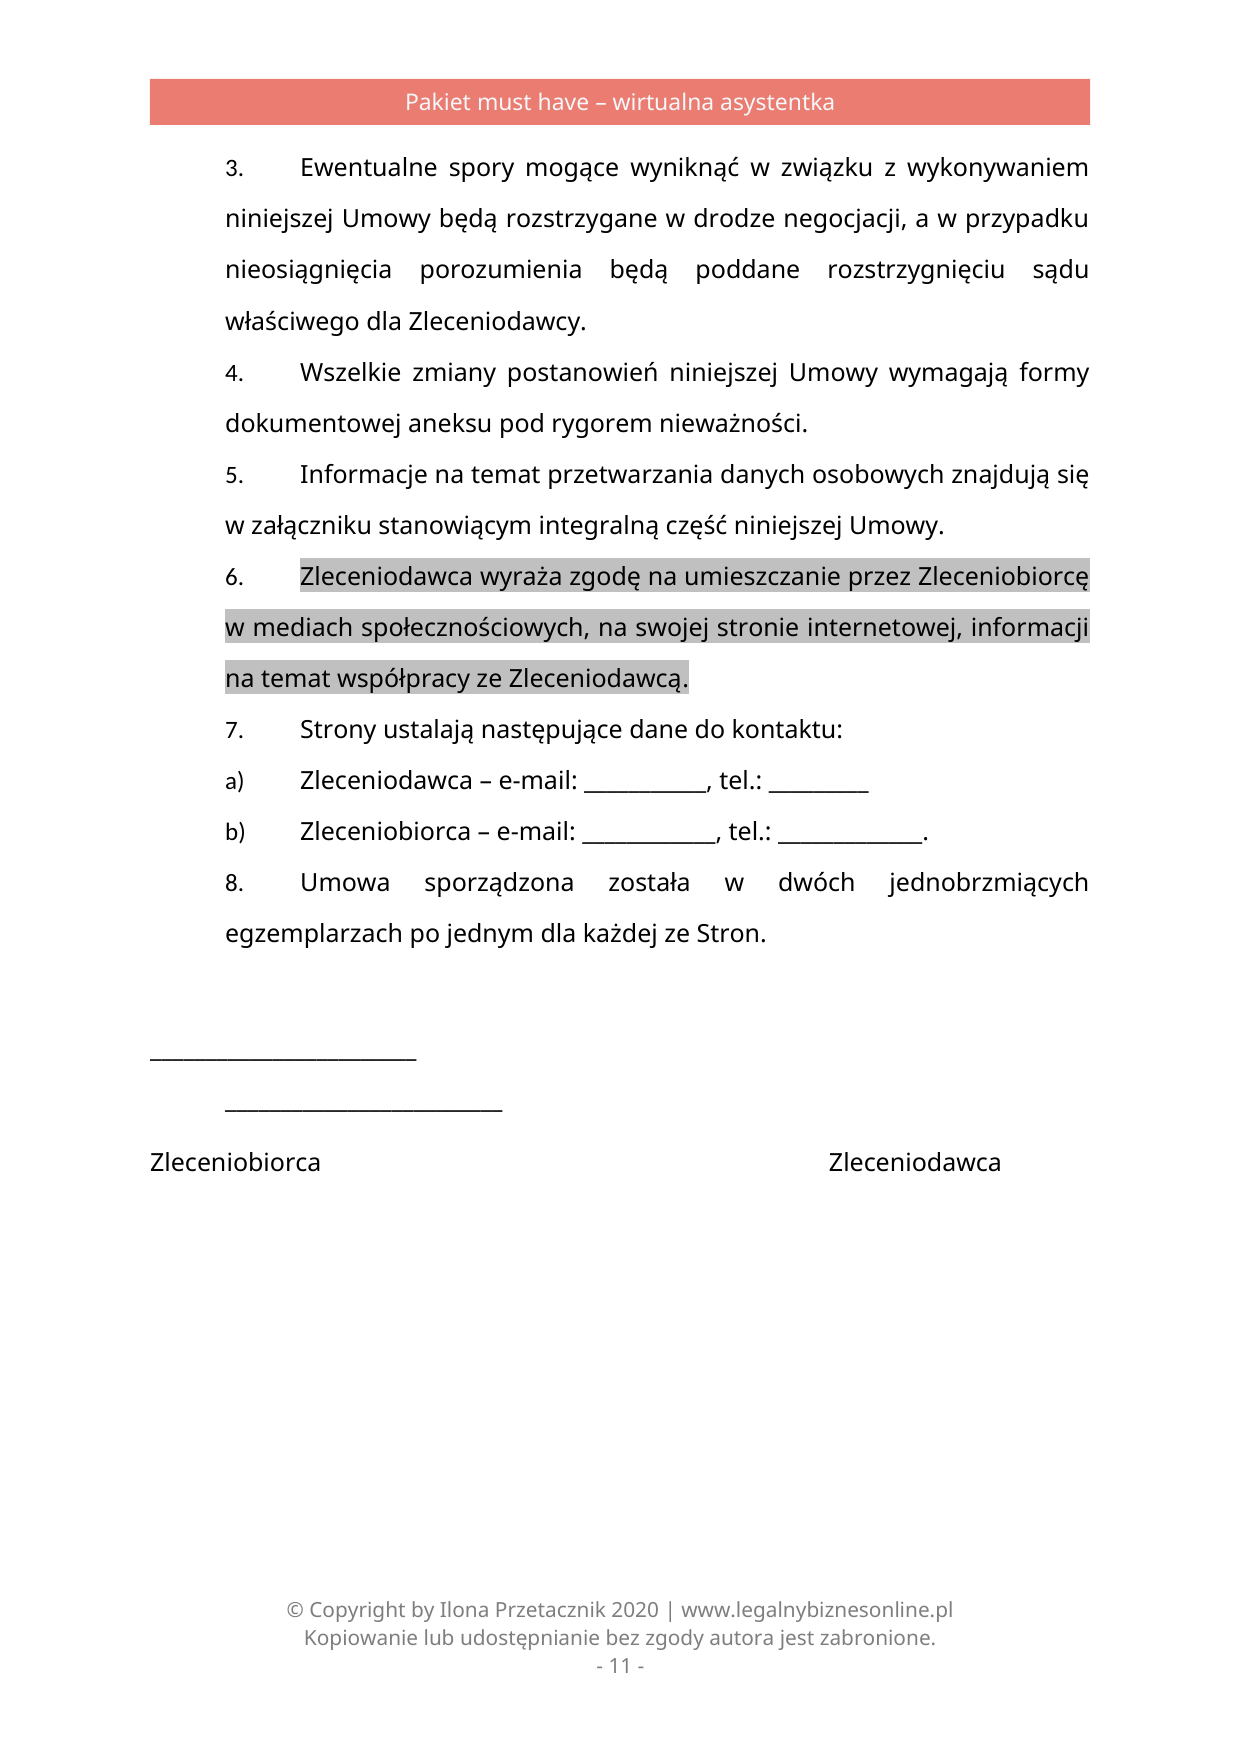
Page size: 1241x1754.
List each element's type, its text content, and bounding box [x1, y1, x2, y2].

list Zleceniodawca wyraża zgodę na umieszczanie przez Zleceniobiorcę w mediach społecznościowych, na swojej stronie internetowej, informacji na temat współpracy ze Zleceniodawcą. [225, 558, 1090, 609]
list Informacje na temat przetwarzania danych osobowych znajdują się w załączniku stanowiącym integralną część niniejszej Umowy. [225, 456, 1090, 541]
list Strony ustalają następujące dane do kontaktu: [225, 711, 1090, 746]
list Wszelkie zmiany postanowień niniejszej Umowy wymagają formy dokumentowej aneksu pod rygorem nieważności. [225, 354, 1090, 439]
text ________________________ _________________________ [150, 1030, 1090, 1115]
list Ewentualne spory mogące wyniknąć w związku z wykonywaniem niniejszej Umowy będą rozstrzygane w drodze negocjacji, a w przypadku nieosiągnięcia porozumienia będą poddane rozstrzygnięciu sądu właściwego dla Zleceniodawcy. [225, 150, 1090, 337]
list Zleceniodawca – e-mail: ___________, tel.: _________ [225, 762, 1090, 797]
text Zleceniobiorca Zleceniodawca [150, 1145, 1090, 1179]
list Zleceniodawca wyraża zgodę na umieszczanie przez Zleceniobiorcę w mediach społecznościowych, na swojej stronie internetowej, informacji na temat współpracy ze Zleceniodawcą. [225, 643, 1090, 694]
list Zleceniobiorca – e-mail: ____________, tel.: _____________. [225, 813, 1090, 848]
list Umowa sporządzona została w dwóch jednobrzmiących egzemplarzach po jednym dla każdej ze Stron. [225, 864, 1090, 950]
